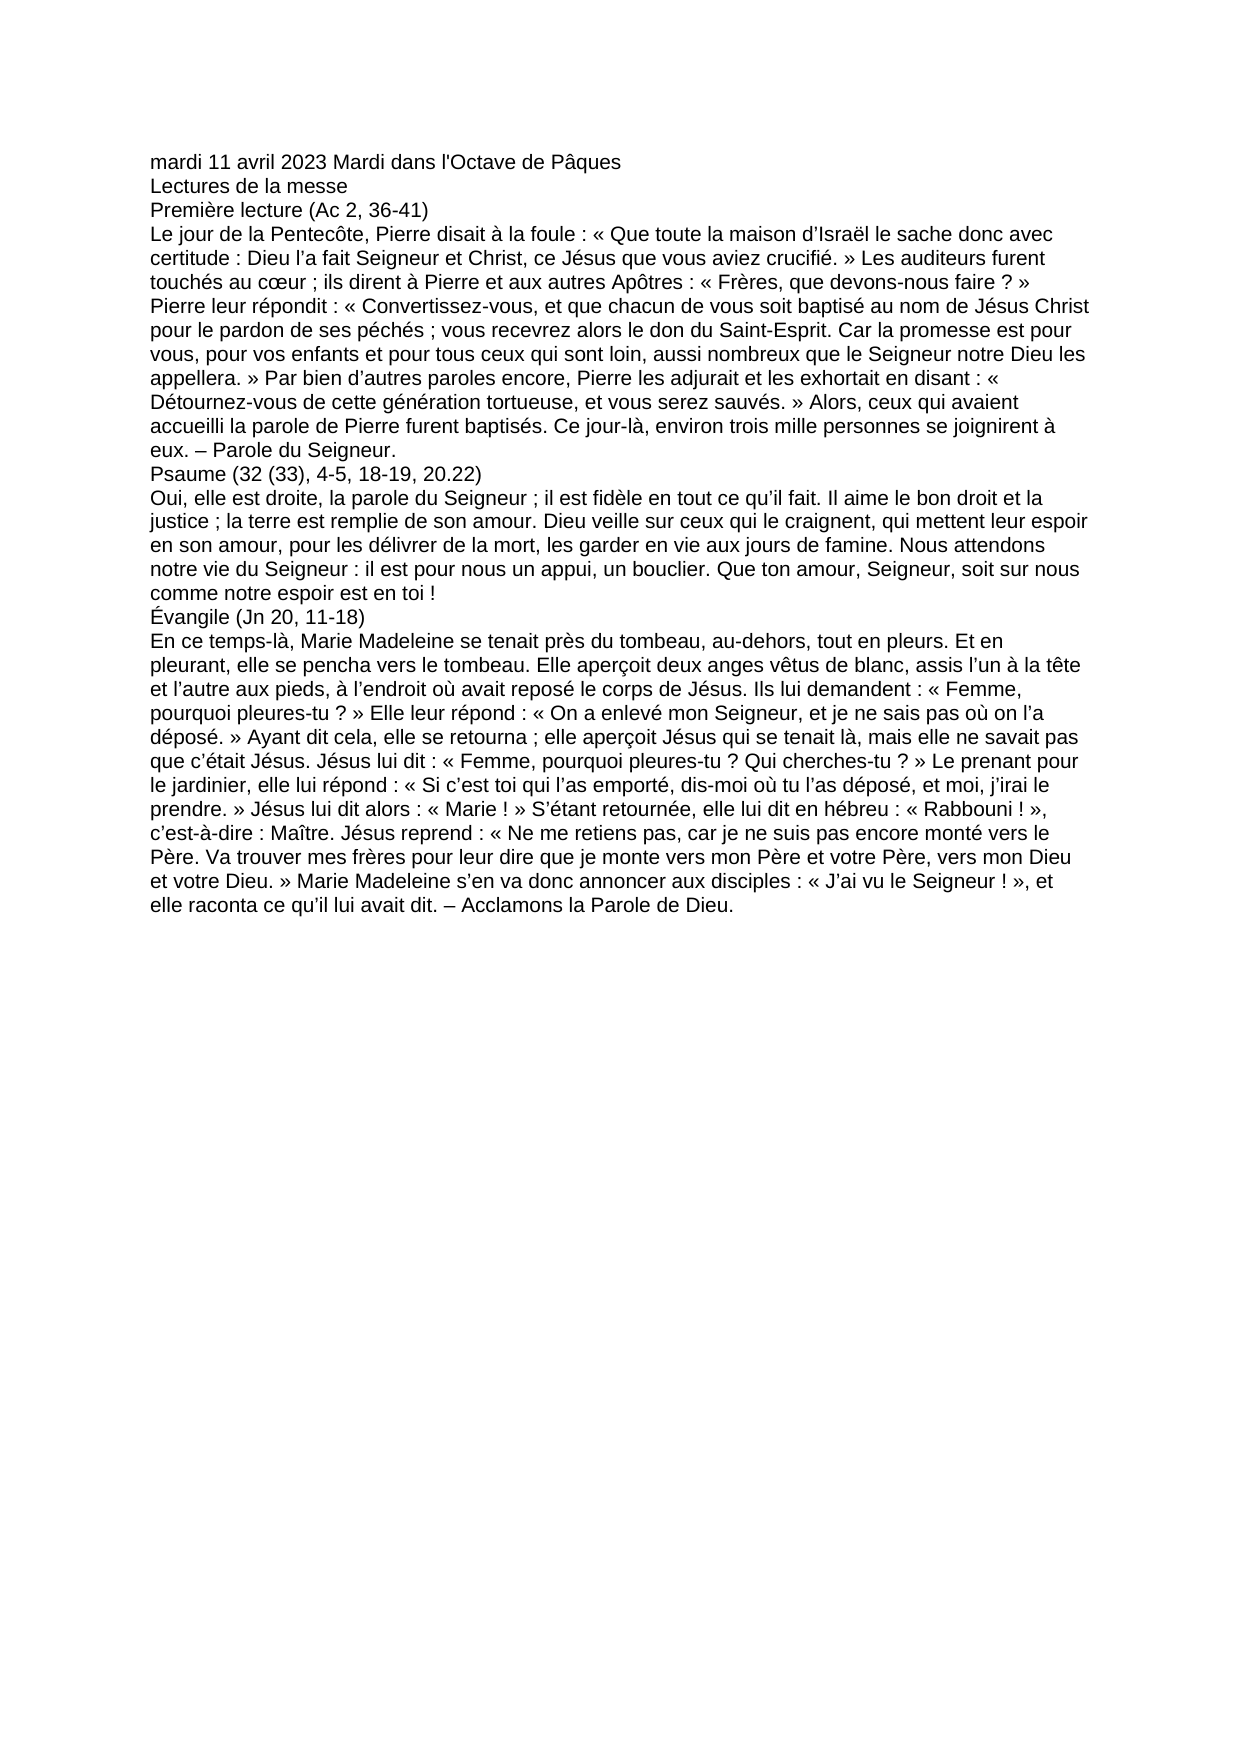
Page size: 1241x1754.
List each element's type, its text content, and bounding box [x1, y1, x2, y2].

text Le jour de la Pentecôte, Pierre disait à la foule : « Que toute la maison d’Israël le sache donc avec certitude : Dieu l’a fait Seigneur et Christ, ce Jésus que vous aviez crucifié. » Les auditeurs furent touchés au cœur ; ils dirent à Pierre et aux autres Apôtres : « Frères, que devons-nous faire ? » Pierre leur répondit : « Convertissez-vous, et que chacun de vous soit baptisé au nom de Jésus Christ pour le pardon de ses péchés ; vous recevrez alors le don du Saint-Esprit. Car la promesse est pour vous, pour vos enfants et pour tous ceux qui sont loin, aussi nombreux que le Seigneur notre Dieu les appellera. » Par bien d’autres paroles encore, Pierre les adjurait et les exhortait en disant : « Détournez-vous de cette génération tortueuse, et vous serez sauvés. » Alors, ceux qui avaient accueilli la parole de Pierre furent baptisés. Ce jour-là, environ trois mille personnes se joignirent à eux. – Parole du Seigneur. [150, 222, 1090, 461]
text Oui, elle est droite, la parole du Seigneur ; il est fidèle en tout ce qu’il fait. Il aime le bon droit et la justice ; la terre est remplie de son amour. Dieu veille sur ceux qui le craignent, qui mettent leur espoir en son amour, pour les délivrer de la mort, les garder en vie aux jours de famine. Nous attendons notre vie du Seigneur : il est pour nous un appui, un bouclier. Que ton amour, Seigneur, soit sur nous comme notre espoir est en toi ! [150, 485, 1090, 605]
text En ce temps-là, Marie Madeleine se tenait près du tombeau, au-dehors, tout en pleurs. Et en pleurant, elle se pencha vers le tombeau. Elle aperçoit deux anges vêtus de blanc, assis l’un à la tête et l’autre aux pieds, à l’endroit où avait reposé le corps de Jésus. Ils lui demandent : « Femme, pourquoi pleures-tu ? » Elle leur répond : « On a enlevé mon Seigneur, et je ne sais pas où on l’a déposé. » Ayant dit cela, elle se retourna ; elle aperçoit Jésus qui se tenait là, mais elle ne savait pas que c’était Jésus. Jésus lui dit : « Femme, pourquoi pleures-tu ? Qui cherches-tu ? » Le prenant pour le jardinier, elle lui répond : « Si c’est toi qui l’as emporté, dis-moi où tu l’as déposé, et moi, j’irai le prendre. » Jésus lui dit alors : « Marie ! » S’étant retournée, elle lui dit en hébreu : « Rabbouni ! », c’est-à-dire : Maître. Jésus reprend : « Ne me retiens pas, car je ne suis pas encore monté vers le Père. Va trouver mes frères pour leur dire que je monte vers mon Père et votre Père, vers mon Dieu et votre Dieu. » Marie Madeleine s’en va donc annoncer aux disciples : « J’ai vu le Seigneur ! », et elle raconta ce qu’il lui avait dit. – Acclamons la Parole de Dieu. [150, 629, 1090, 917]
